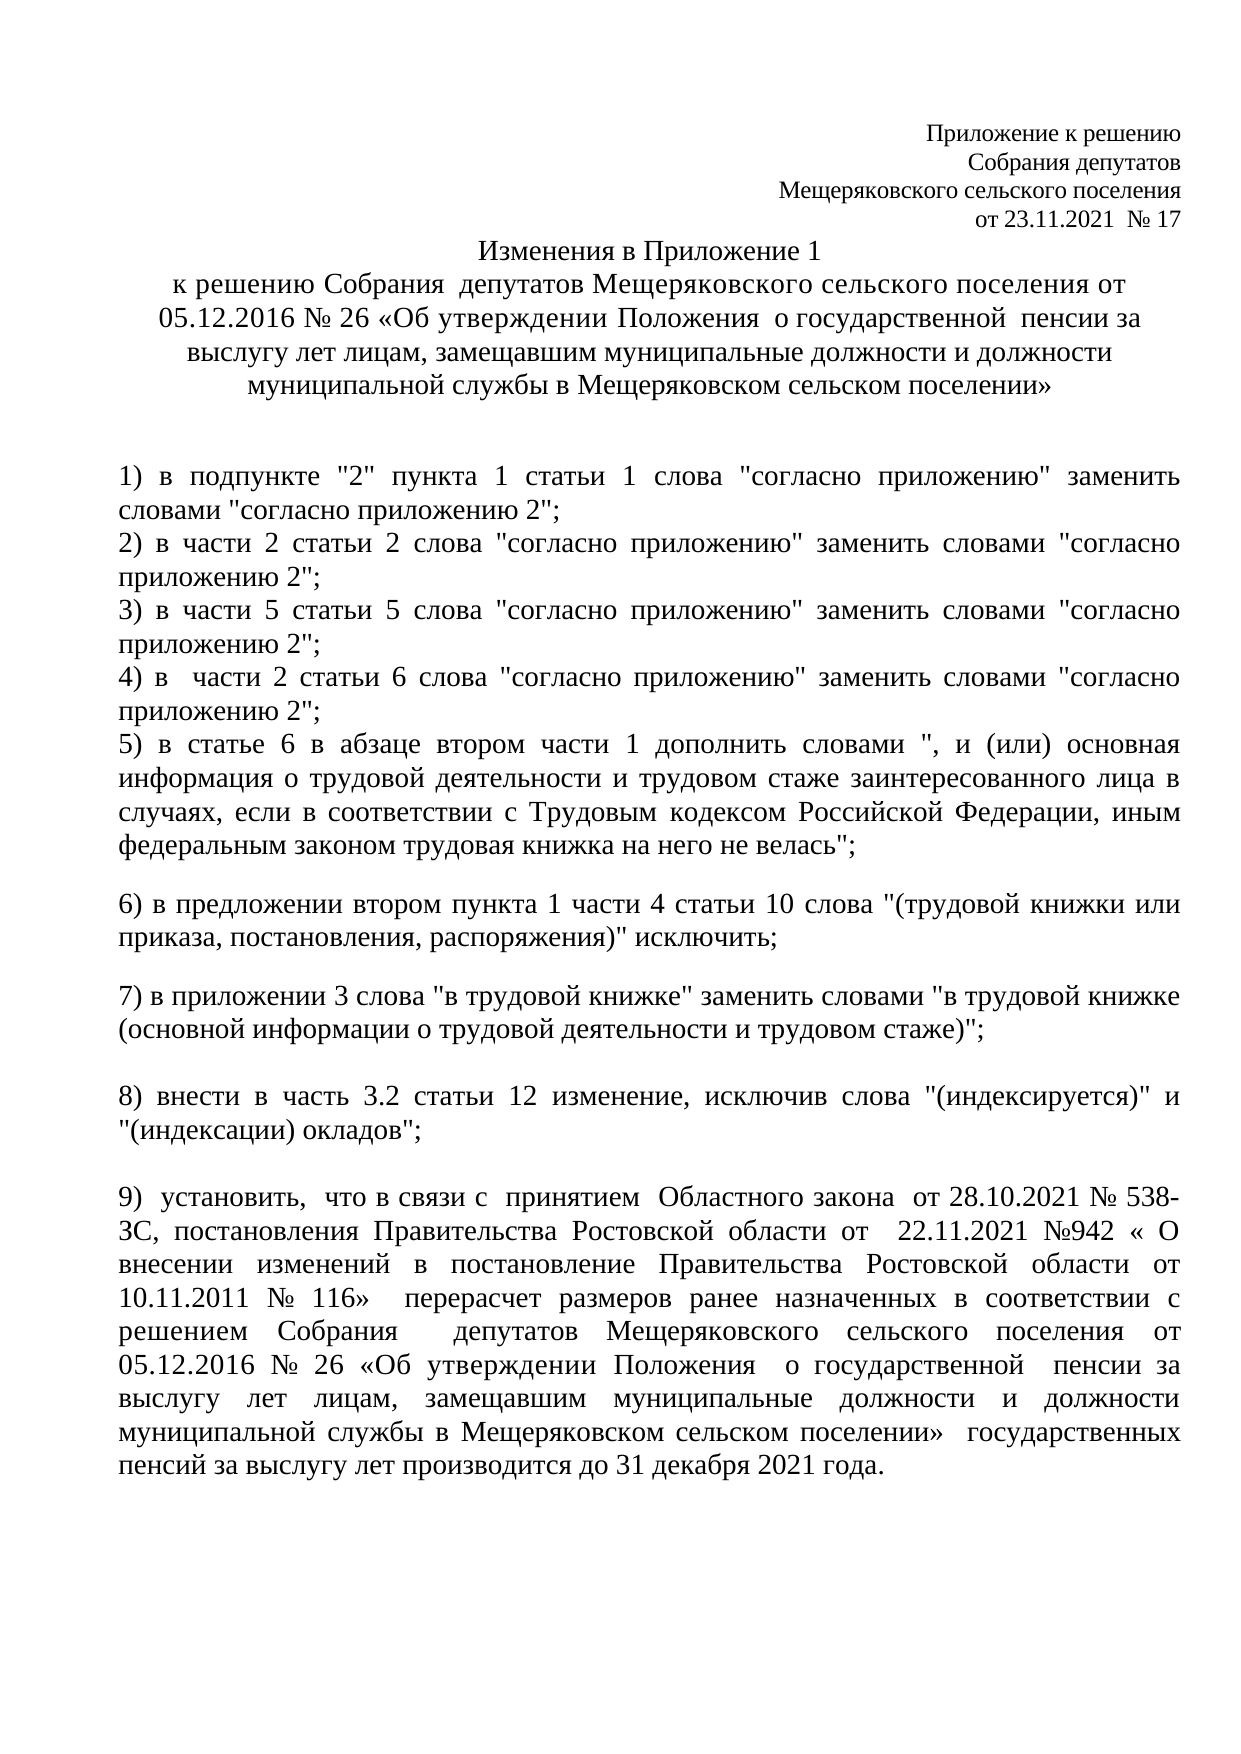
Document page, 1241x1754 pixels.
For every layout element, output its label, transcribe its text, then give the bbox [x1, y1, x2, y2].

text 1) в подпункте "2" пункта 1 статьи 1 слова "согласно приложению" заменить словами "согласно приложению 2"; [118, 458, 1181, 525]
text Мещеряковского сельского поселения [118, 176, 1181, 204]
text 8) внести в часть 3.2 статьи 12 изменение, исключив слова "(индексируется)" и "(индексации) окладов"; [118, 1078, 1181, 1146]
text Собрания депутатов [118, 147, 1181, 176]
text 4) в части 2 статьи 6 слова "согласно приложению" заменить словами "согласно приложению 2"; [118, 659, 1181, 727]
text 6) в предложении втором пункта 1 части 4 статьи 10 слова "(трудовой книжки или приказа, постановления, распоряжения)" исключить; [118, 886, 1181, 953]
text 2) в части 2 статьи 2 слова "согласно приложению" заменить словами "согласно приложению 2"; [118, 525, 1181, 592]
text Приложение к решению [118, 118, 1181, 147]
text 9) установить, что в связи с принятием Областного закона от 28.10.2021 № 538-ЗС, постановления Правительства Ростовской области от 22.11.2021 №942 « О внесении изменений в постановление Правительства Ростовской области от 10.11.2011 № 116» перерасчет размеров ранее назначенных в соответствии с решением Собрания депутатов Мещеряковского сельского поселения от 05.12.2016 № 26 «Об утверждении Положения о государственной пенсии за выслугу лет лицам, замещавшим муниципальные должности и должности муниципальной службы в Мещеряковском сельском поселении» государственных пенсий за выслугу лет производится до 31 декабря 2021 года. [118, 1179, 1181, 1481]
text от 23.11.2021 № 17 [118, 204, 1181, 233]
text 5) в статье 6 в абзаце втором части 1 дополнить словами ", и (или) основная информация о трудовой деятельности и трудовом стаже заинтересованного лица в случаях, если в соответствии с Трудовым кодексом Российской Федерации, иным федеральным законом трудовая книжка на него не велась"; [118, 727, 1181, 861]
text 7) в приложении 3 слова "в трудовой книжке" заменить словами "в трудовой книжке (основной информации о трудовой деятельности и трудовом стаже)"; [118, 978, 1181, 1045]
text Изменения в Приложение 1 [118, 233, 1181, 267]
text 3) в части 5 статьи 5 слова "согласно приложению" заменить словами "согласно приложению 2"; [118, 592, 1181, 659]
text к решению Собрания депутатов Мещеряковского сельского поселения от 05.12.2016 № 26 «Об утверждении Положения о государственной пенсии за выслугу лет лицам, замещавшим муниципальные должности и должности муниципальной службы в Мещеряковском сельском поселении» [118, 267, 1181, 401]
